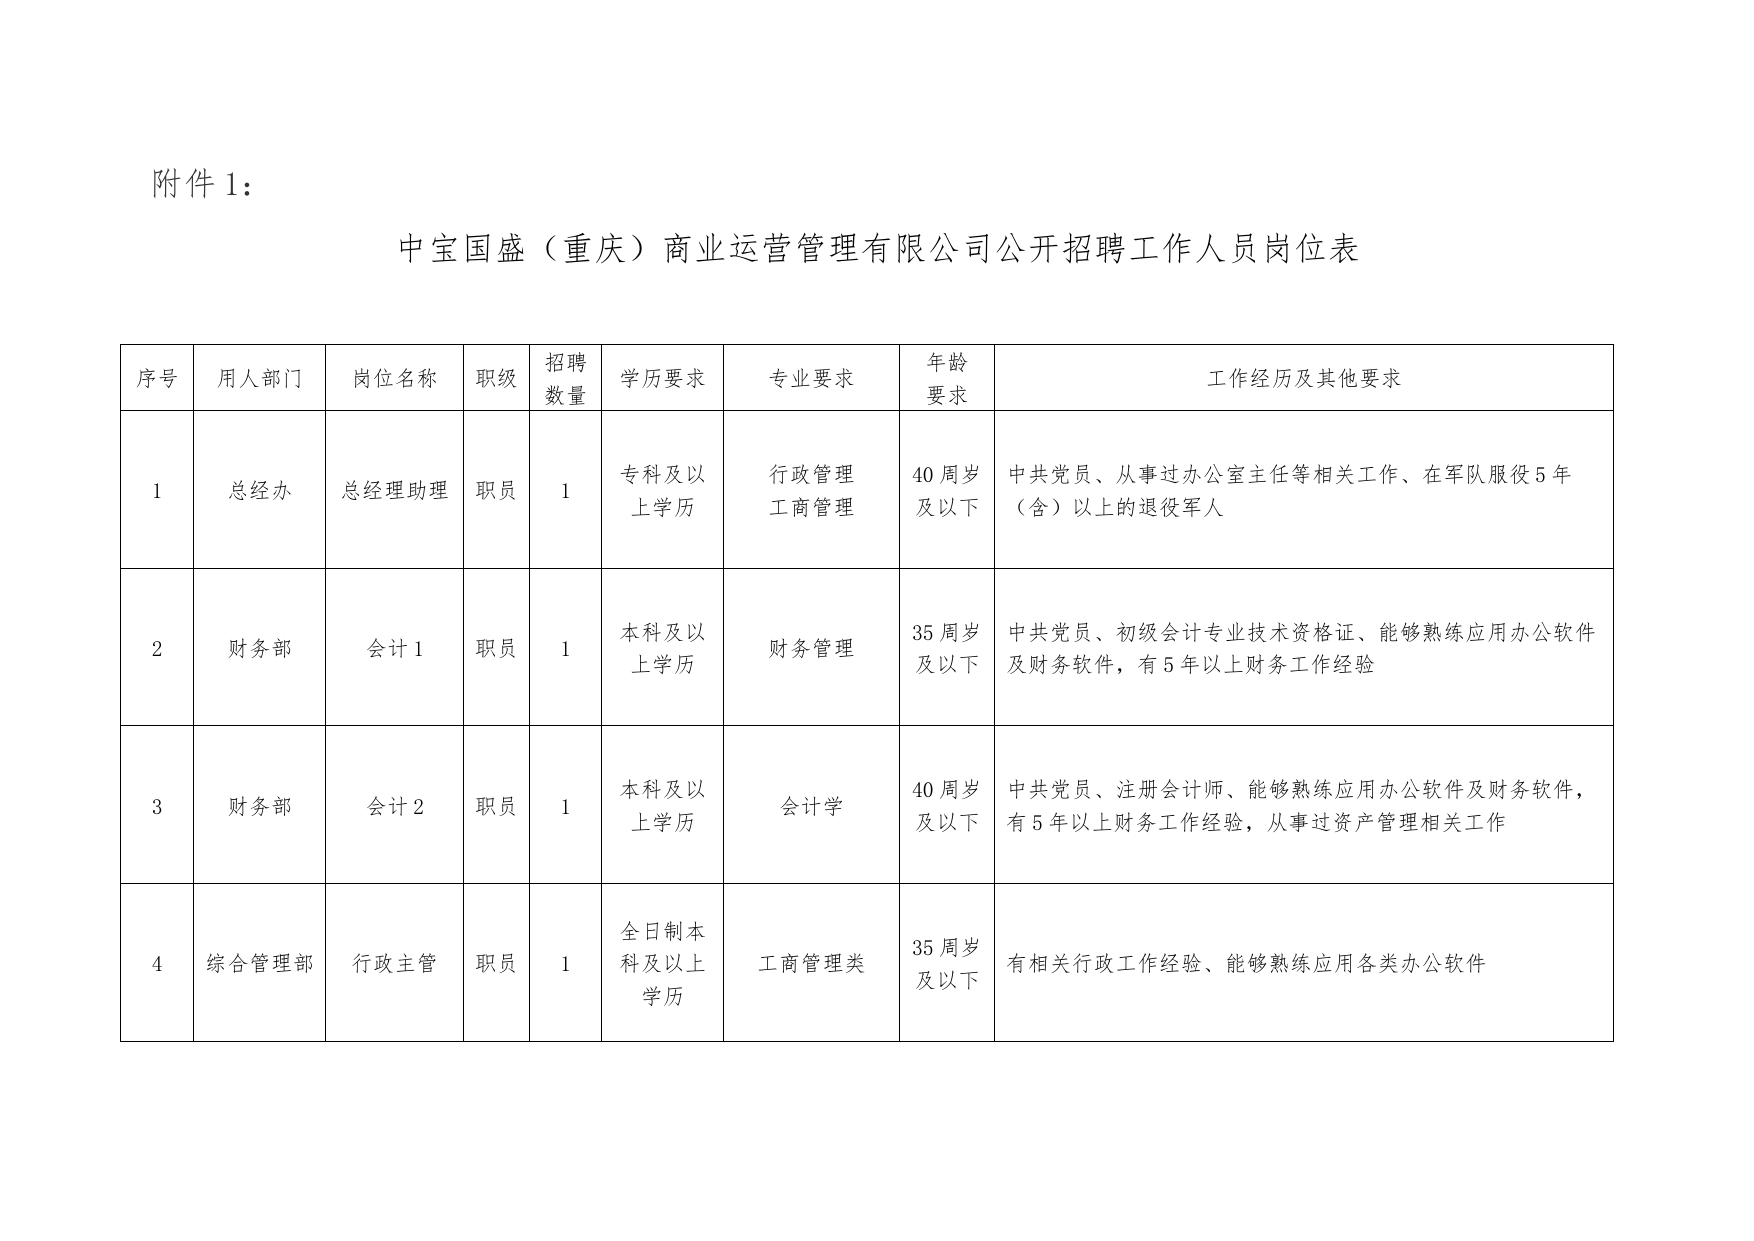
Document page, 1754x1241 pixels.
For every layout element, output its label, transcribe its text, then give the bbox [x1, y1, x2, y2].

table_cell 财务部 [194, 726, 325, 883]
table_cell 行政管理 工商管理 [724, 411, 899, 568]
table_cell 职员 [464, 569, 529, 725]
table_cell 全日制本科及以上学历 [602, 884, 723, 1041]
table_header 序号 [121, 345, 193, 410]
table_cell 总经理助理 [326, 411, 463, 568]
table_cell 中共党员、初级会计专业技术资格证、能够熟练应用办公软件及财务软件，有5年以上财务工作经验 [995, 569, 1613, 725]
table_header 专业要求 [724, 345, 899, 410]
table_cell 财务部 [194, 569, 325, 725]
table_cell 40周岁及以下 [900, 411, 994, 568]
table_header 工作经历及其他要求 [995, 345, 1613, 410]
table_cell 会计2 [326, 726, 463, 883]
table_cell 会计1 [326, 569, 463, 725]
table_cell 中共党员、从事过办公室主任等相关工作、在军队服役5年（含）以上的退役军人 [995, 411, 1613, 568]
table_cell 综合管理部 [194, 884, 325, 1041]
table_header 职级 [464, 345, 529, 410]
table_cell 1 [530, 569, 601, 725]
table_cell 本科及以上学历 [602, 726, 723, 883]
table_cell 40周岁及以下 [900, 726, 994, 883]
table_header 年龄 要求 [900, 345, 994, 410]
table_cell 3 [121, 726, 193, 883]
table_cell 职员 [464, 411, 529, 568]
table_cell 1 [530, 411, 601, 568]
table_cell 会计学 [724, 726, 899, 883]
table_cell 总经办 [194, 411, 325, 568]
table_cell 1 [121, 411, 193, 568]
table_cell 2 [121, 569, 193, 725]
table_cell 职员 [464, 884, 529, 1041]
table_cell 1 [530, 726, 601, 883]
table_cell 财务管理 [724, 569, 899, 725]
table_cell 职员 [464, 726, 529, 883]
table_header 招聘数量 [530, 345, 601, 410]
text 中宝国盛（重庆）商业运营管理有限公司公开招聘工作人员岗位表 [150, 214, 1604, 279]
table_cell 1 [530, 884, 601, 1041]
table_cell 35周岁及以下 [900, 884, 994, 1041]
table_cell 4 [121, 884, 193, 1041]
table_cell 本科及以上学历 [602, 569, 723, 725]
table_header 岗位名称 [326, 345, 463, 410]
table_cell 35周岁及以下 [900, 569, 994, 725]
table_cell 有相关行政工作经验、能够熟练应用各类办公软件 [995, 884, 1613, 1041]
table_cell 中共党员、注册会计师、能够熟练应用办公软件及财务软件，有5年以上财务工作经验，从事过资产管理相关工作 [995, 726, 1613, 883]
table_header 学历要求 [602, 345, 723, 410]
table_cell 行政主管 [326, 884, 463, 1041]
table_cell 工商管理类 [724, 884, 899, 1041]
table_cell 专科及以上学历 [602, 411, 723, 568]
text 附件1： [150, 149, 1604, 214]
table_header 用人部门 [194, 345, 325, 410]
